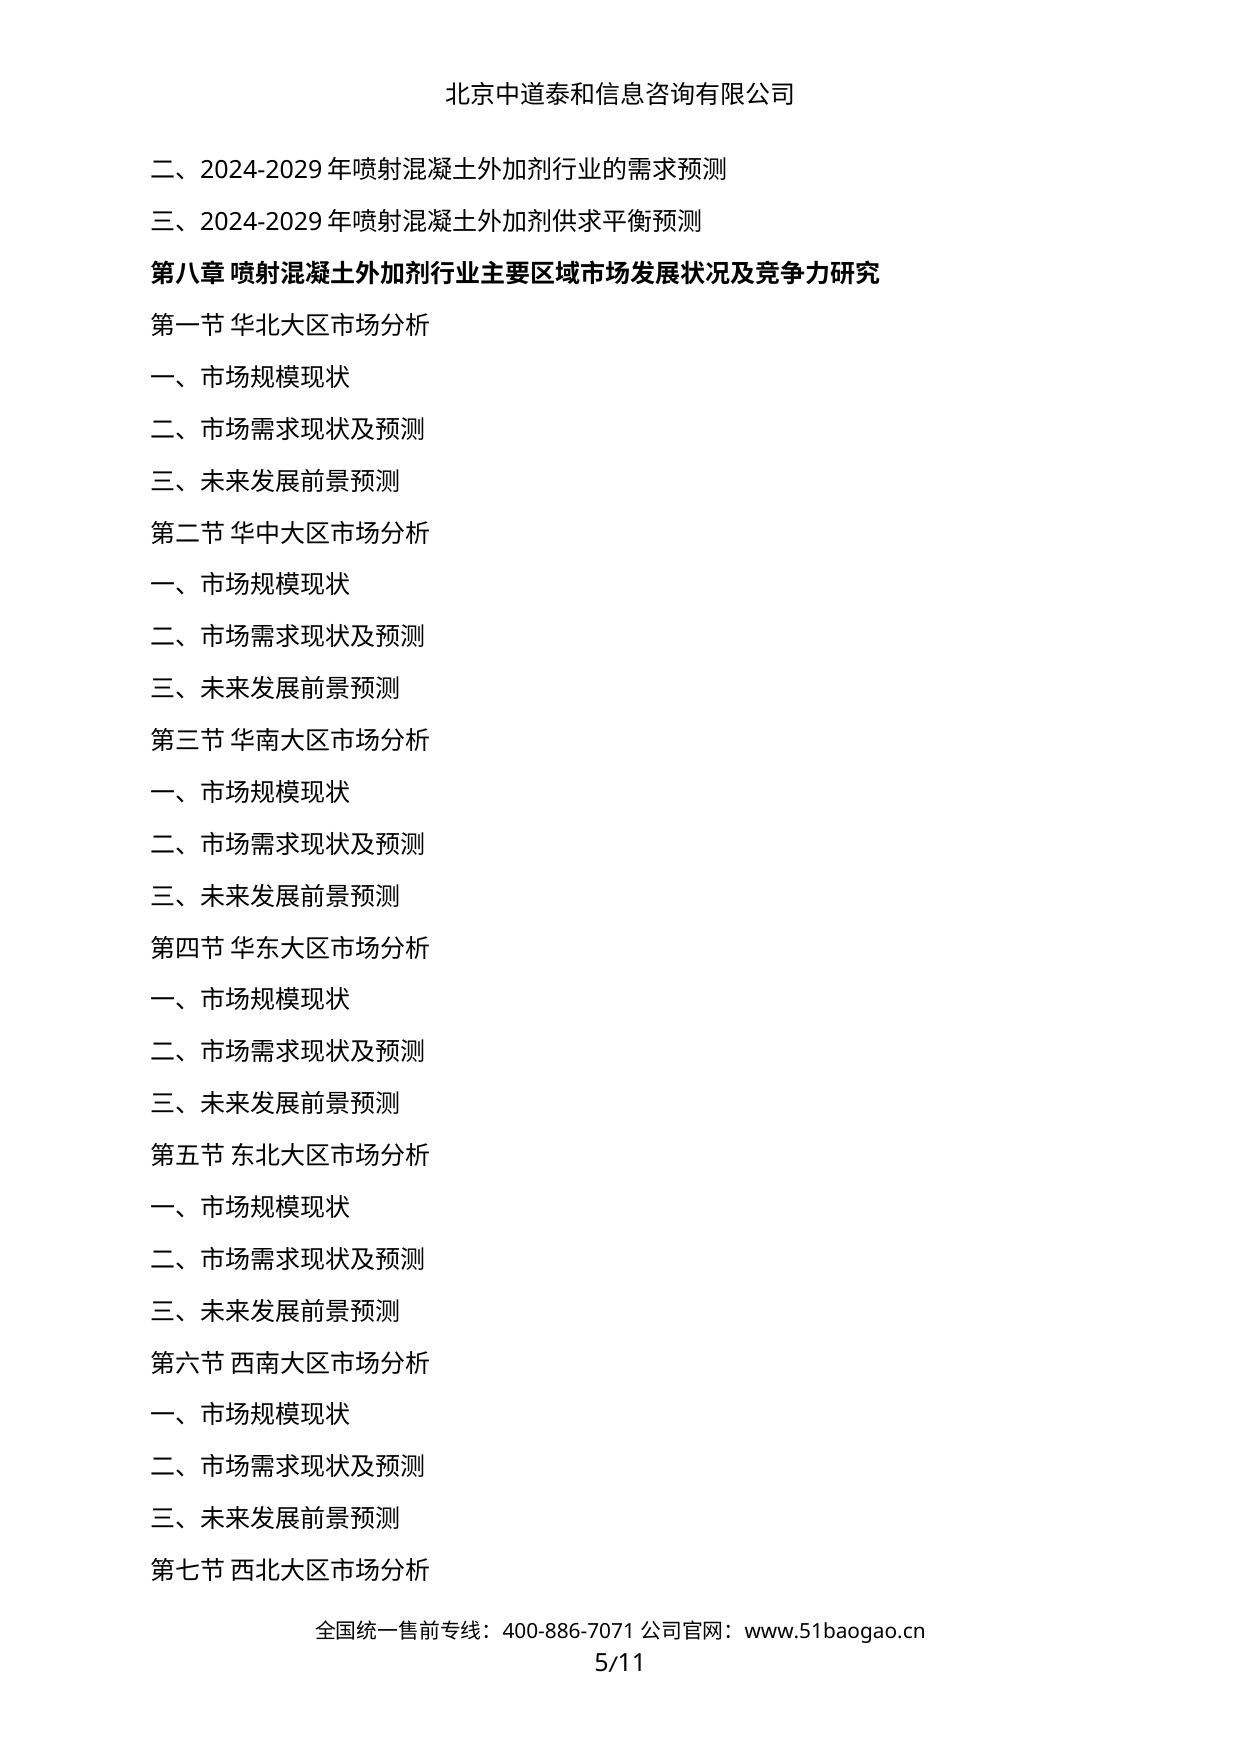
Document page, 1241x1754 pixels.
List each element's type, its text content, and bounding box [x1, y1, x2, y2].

text 一、市场规模现状 [150, 565, 1090, 601]
text 第二节 华中大区市场分析 [150, 513, 1090, 549]
text 一、市场规模现状 [150, 772, 1090, 809]
text 二、市场需求现状及预测 [150, 824, 1090, 861]
text 二、2024-2029年喷射混凝土外加剂行业的需求预测 [150, 150, 1090, 186]
text 二、市场需求现状及预测 [150, 617, 1090, 653]
text 三、未来发展前景预测 [150, 669, 1090, 705]
text 第四节 华东大区市场分析 [150, 928, 1090, 964]
text 第三节 华南大区市场分析 [150, 721, 1090, 757]
text 三、未来发展前景预测 [150, 1084, 1090, 1120]
text 三、未来发展前景预测 [150, 1291, 1090, 1327]
text 三、未来发展前景预测 [150, 1499, 1090, 1535]
text 第五节 东北大区市场分析 [150, 1136, 1090, 1172]
text 二、市场需求现状及预测 [150, 1239, 1090, 1276]
text 第一节 华北大区市场分析 [150, 306, 1090, 342]
text 一、市场规模现状 [150, 1395, 1090, 1431]
text 三、未来发展前景预测 [150, 461, 1090, 497]
text 二、市场需求现状及预测 [150, 409, 1090, 446]
text 一、市场规模现状 [150, 980, 1090, 1016]
text 一、市场规模现状 [150, 357, 1090, 394]
text 第八章 喷射混凝土外加剂行业主要区域市场发展状况及竞争力研究 [150, 254, 1090, 290]
text 一、市场规模现状 [150, 1187, 1090, 1224]
text 三、2024-2029年喷射混凝土外加剂供求平衡预测 [150, 202, 1090, 238]
text 二、市场需求现状及预测 [150, 1032, 1090, 1068]
text 三、未来发展前景预测 [150, 876, 1090, 912]
text 第六节 西南大区市场分析 [150, 1343, 1090, 1379]
text 二、市场需求现状及预测 [150, 1447, 1090, 1483]
text 第七节 西北大区市场分析 [150, 1551, 1090, 1587]
